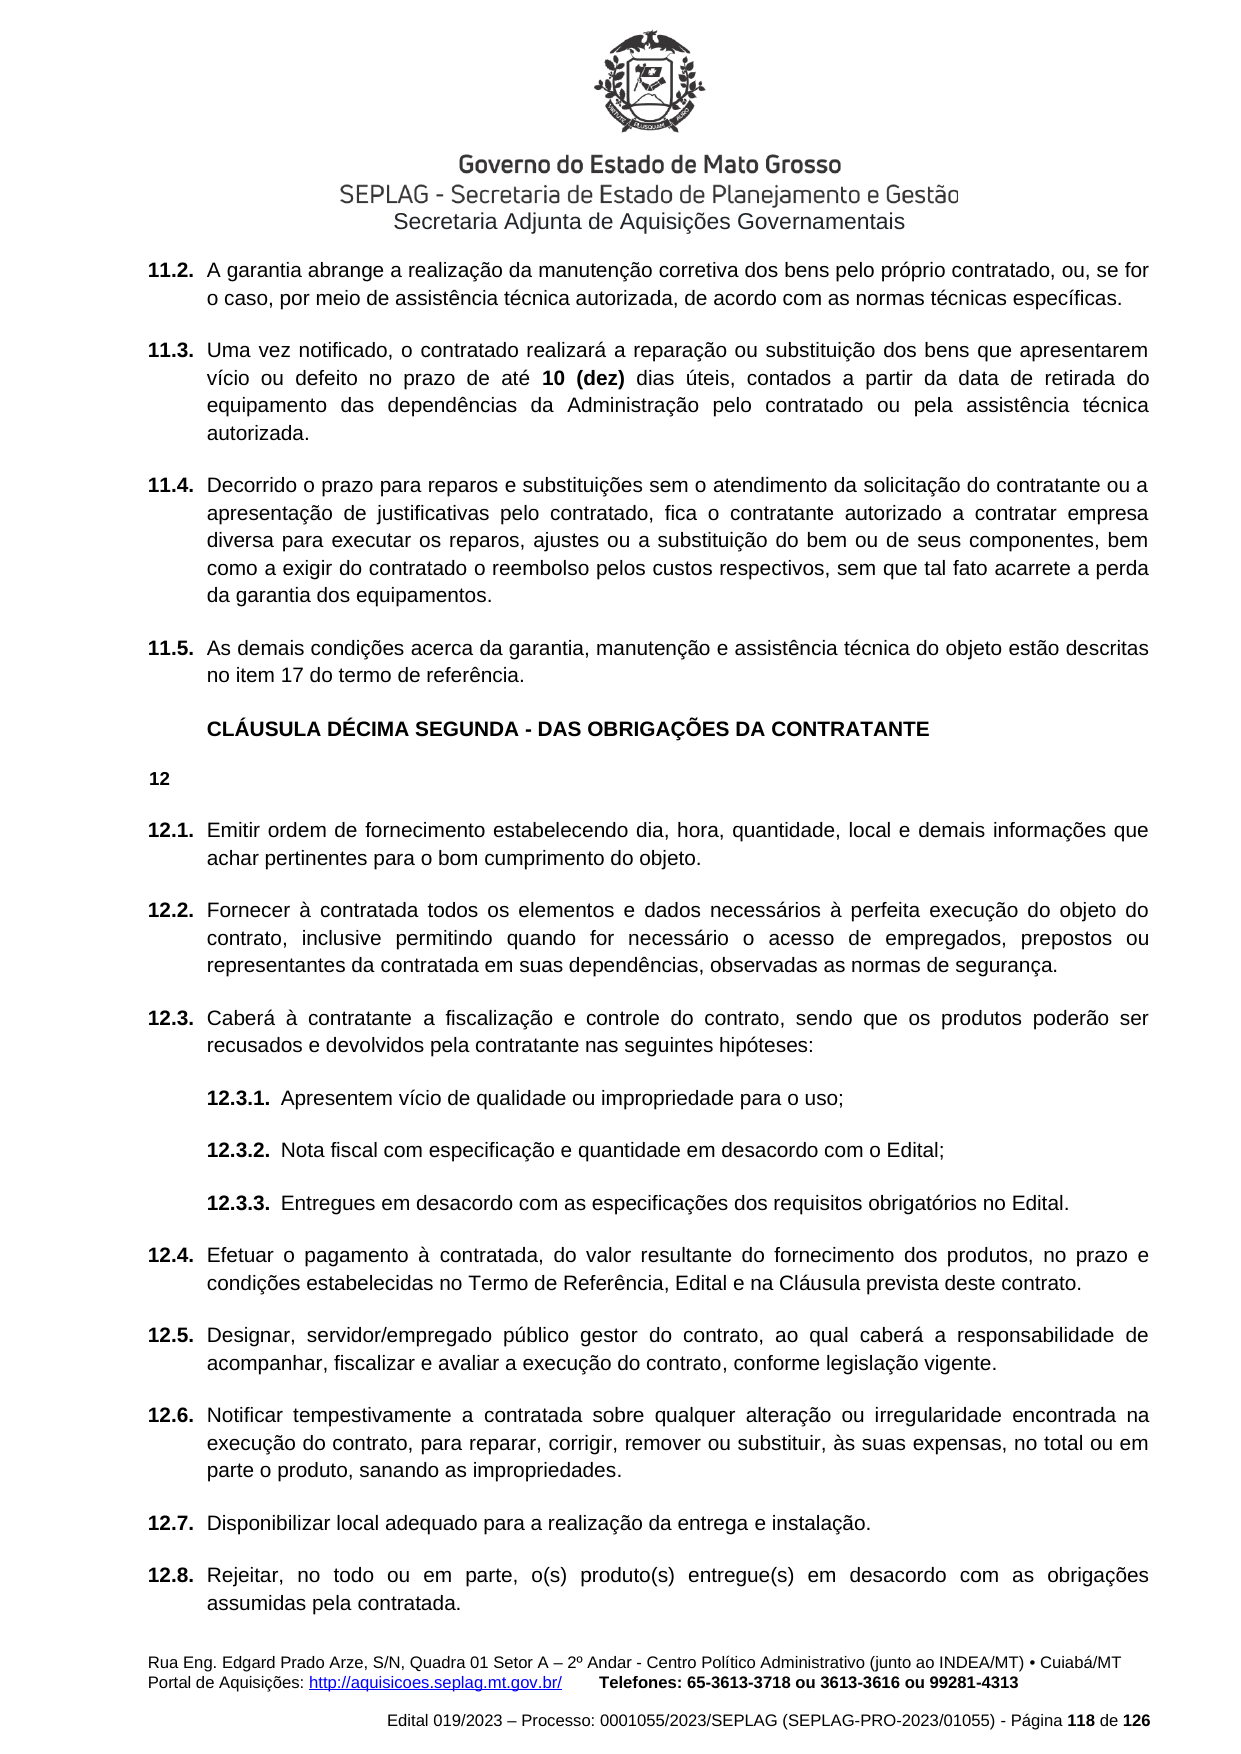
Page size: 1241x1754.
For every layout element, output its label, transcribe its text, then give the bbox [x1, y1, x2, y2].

text CLÁUSULA DÉCIMA SEGUNDA - DAS OBRIGAÇÕES DA CONTRATANTE [207, 716, 1150, 741]
list Rejeitar, no todo ou em parte, o(s) produto(s) entregue(s) em desacordo com as obrigações assumidas pela contratada. [148, 1563, 1150, 1614]
list Disponibilizar local adequado para a realização da entrega e instalação. [148, 1511, 1150, 1534]
list Entregues em desacordo com as especificações dos requisitos obrigatórios no Edital. [207, 1191, 1150, 1214]
list A garantia abrange a realização da manutenção corretiva dos bens pelo próprio contratado, ou, se for o caso, por meio de assistência técnica autorizada, de acordo com as normas técnicas específicas. [148, 258, 1150, 309]
list Apresentem vício de qualidade ou impropriedade para o uso; [207, 1086, 1150, 1109]
picture [340, 29, 958, 208]
list Nota fiscal com especificação e quantidade em desacordo com o Edital; [207, 1138, 1150, 1162]
list Efetuar o pagamento à contratada, do valor resultante do fornecimento dos produtos, no prazo e condições estabelecidas no Termo de Referência, Edital e na Cláusula prevista deste contrato. [148, 1243, 1150, 1294]
list Uma vez notificado, o contratado realizará a reparação ou substituição dos bens que apresentarem vício ou defeito no prazo de até 10 (dez) dias úteis, contados a partir da data de retirada do equipamento das dependências da Administração pelo contratado ou pela assistência técnica autorizada. [148, 338, 1150, 444]
list As demais condições acerca da garantia, manutenção e assistência técnica do objeto estão descritas no item 17 do termo de referência. [148, 636, 1150, 687]
list Designar, servidor/empregado público gestor do contrato, ao qual caberá a responsabilidade de acompanhar, fiscalizar e avaliar a execução do contrato, conforme legislação vigente. [148, 1323, 1150, 1374]
list Caberá à contratante a fiscalização e controle do contrato, sendo que os produtos poderão ser recusados e devolvidos pela contratante nas seguintes hipóteses: [148, 1006, 1150, 1057]
list Decorrido o prazo para reparos e substituições sem o atendimento da solicitação do contratante ou a apresentação de justificativas pelo contratado, fica o contratante autorizado a contratar empresa diversa para executar os reparos, ajustes ou a substituição do bem ou de seus componentes, bem como a exigir do contratado o reembolso pelos custos respectivos, sem que tal fato acarrete a perda da garantia dos equipamentos. [148, 473, 1150, 607]
list Notificar tempestivamente a contratada sobre qualquer alteração ou irregularidade encontrada na execução do contrato, para reparar, corrigir, remover ou substituir, às suas expensas, no total ou em parte o produto, sanando as impropriedades. [148, 1403, 1150, 1482]
list Emitir ordem de fornecimento estabelecendo dia, hora, quantidade, local e demais informações que achar pertinentes para o bom cumprimento do objeto. [148, 818, 1150, 869]
list Fornecer à contratada todos os elementos e dados necessários à perfeita execução do objeto do contrato, inclusive permitindo quando for necessário o acesso de empregados, prepostos ou representantes da contratada em suas dependências, observadas as normas de segurança. [148, 898, 1150, 977]
